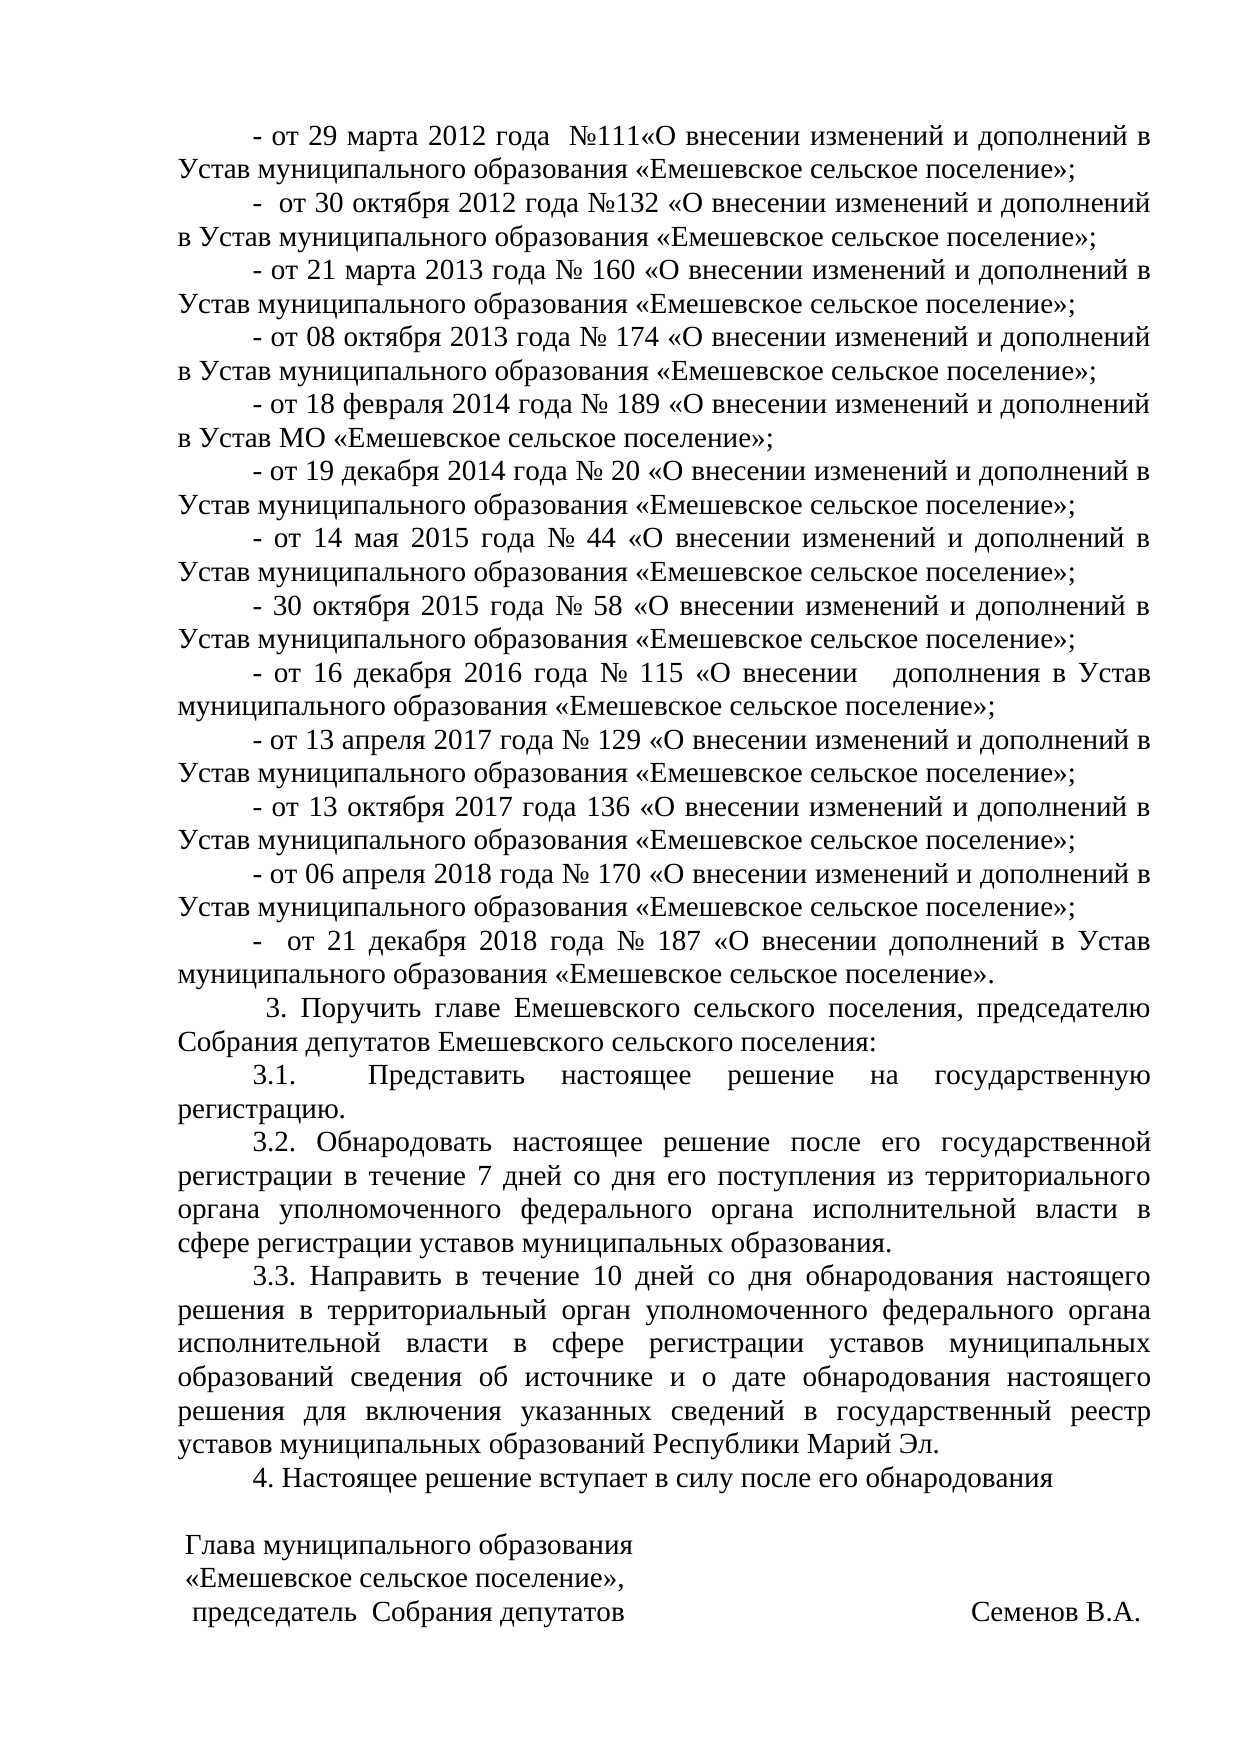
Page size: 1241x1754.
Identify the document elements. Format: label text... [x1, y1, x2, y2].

text - от 13 апреля 2017 года № 129 «О внесении изменений и дополнений в Устав муниципального образования «Емешевское сельское поселение»; [177, 722, 1152, 789]
text - от 19 декабря 2014 года № 20 «О внесении изменений и дополнений в Устав муниципального образования «Емешевское сельское поселение»; [177, 453, 1152, 521]
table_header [166, 1527, 758, 1627]
text 3.3. Направить в течение 10 дней со дня обнародования настоящего решения в территориальный орган уполномоченного федерального органа исполнительной власти в сфере регистрации уставов муниципальных образований сведения об источнике и о дате обнародования настоящего решения для включения указанных сведений в государственный реестр уставов муниципальных образований Республики Марий Эл. [177, 1258, 1152, 1460]
text 3.1. Представить настоящее решение на государственную регистрацию. [177, 1057, 1152, 1124]
table_header Семенов В.А. [759, 1527, 1152, 1627]
text 3.2. Обнародовать настоящее решение после его государственной регистрации в течение 7 дней со дня его поступления из территориального органа уполномоченного федерального органа исполнительной власти в сфере регистрации уставов муниципальных образования. [177, 1124, 1152, 1258]
text 4. Настоящее решение вступает в силу после его обнародования [177, 1460, 1152, 1493]
text - 30 октября 2015 года № 58 «О внесении изменений и дополнений в Устав муниципального образования «Емешевское сельское поселение»; [177, 588, 1152, 655]
text - от 14 мая 2015 года № 44 «О внесении изменений и дополнений в Устав муниципального образования «Емешевское сельское поселение»; [177, 521, 1152, 588]
text - от 16 декабря 2016 года № 115 «О внесении дополнения в Устав муниципального образования «Емешевское сельское поселение»; [177, 655, 1152, 722]
text - от 29 марта 2012 года №111«О внесении изменений и дополнений в Устав муниципального образования «Емешевское сельское поселение»; [177, 118, 1152, 185]
text - от 13 октября 2017 года 136 «О внесении изменений и дополнений в Устав муниципального образования «Емешевское сельское поселение»; [177, 789, 1152, 856]
text - от 08 октября 2013 года № 174 «О внесении изменений и дополнений в Устав муниципального образования «Емешевское сельское поселение»; [177, 319, 1152, 386]
text - от 21 марта 2013 года № 160 «О внесении изменений и дополнений в Устав муниципального образования «Емешевское сельское поселение»; [177, 252, 1152, 319]
text - от 06 апреля 2018 года № 170 «О внесении изменений и дополнений в Устав муниципального образования «Емешевское сельское поселение»; [177, 856, 1152, 923]
text 3. Поручить главе Емешевского сельского поселения, председателю Собрания депутатов Емешевского сельского поселения: [177, 990, 1152, 1057]
text - от 21 декабря 2018 года № 187 «О внесении дополнений в Устав муниципального образования «Емешевское сельское поселение». [177, 923, 1152, 990]
text - от 18 февраля 2014 года № 189 «О внесении изменений и дополнений в Устав МО «Емешевское сельское поселение»; [177, 386, 1152, 453]
text - от 30 октября 2012 года №132 «О внесении изменений и дополнений в Устав муниципального образования «Емешевское сельское поселение»; [177, 185, 1152, 252]
